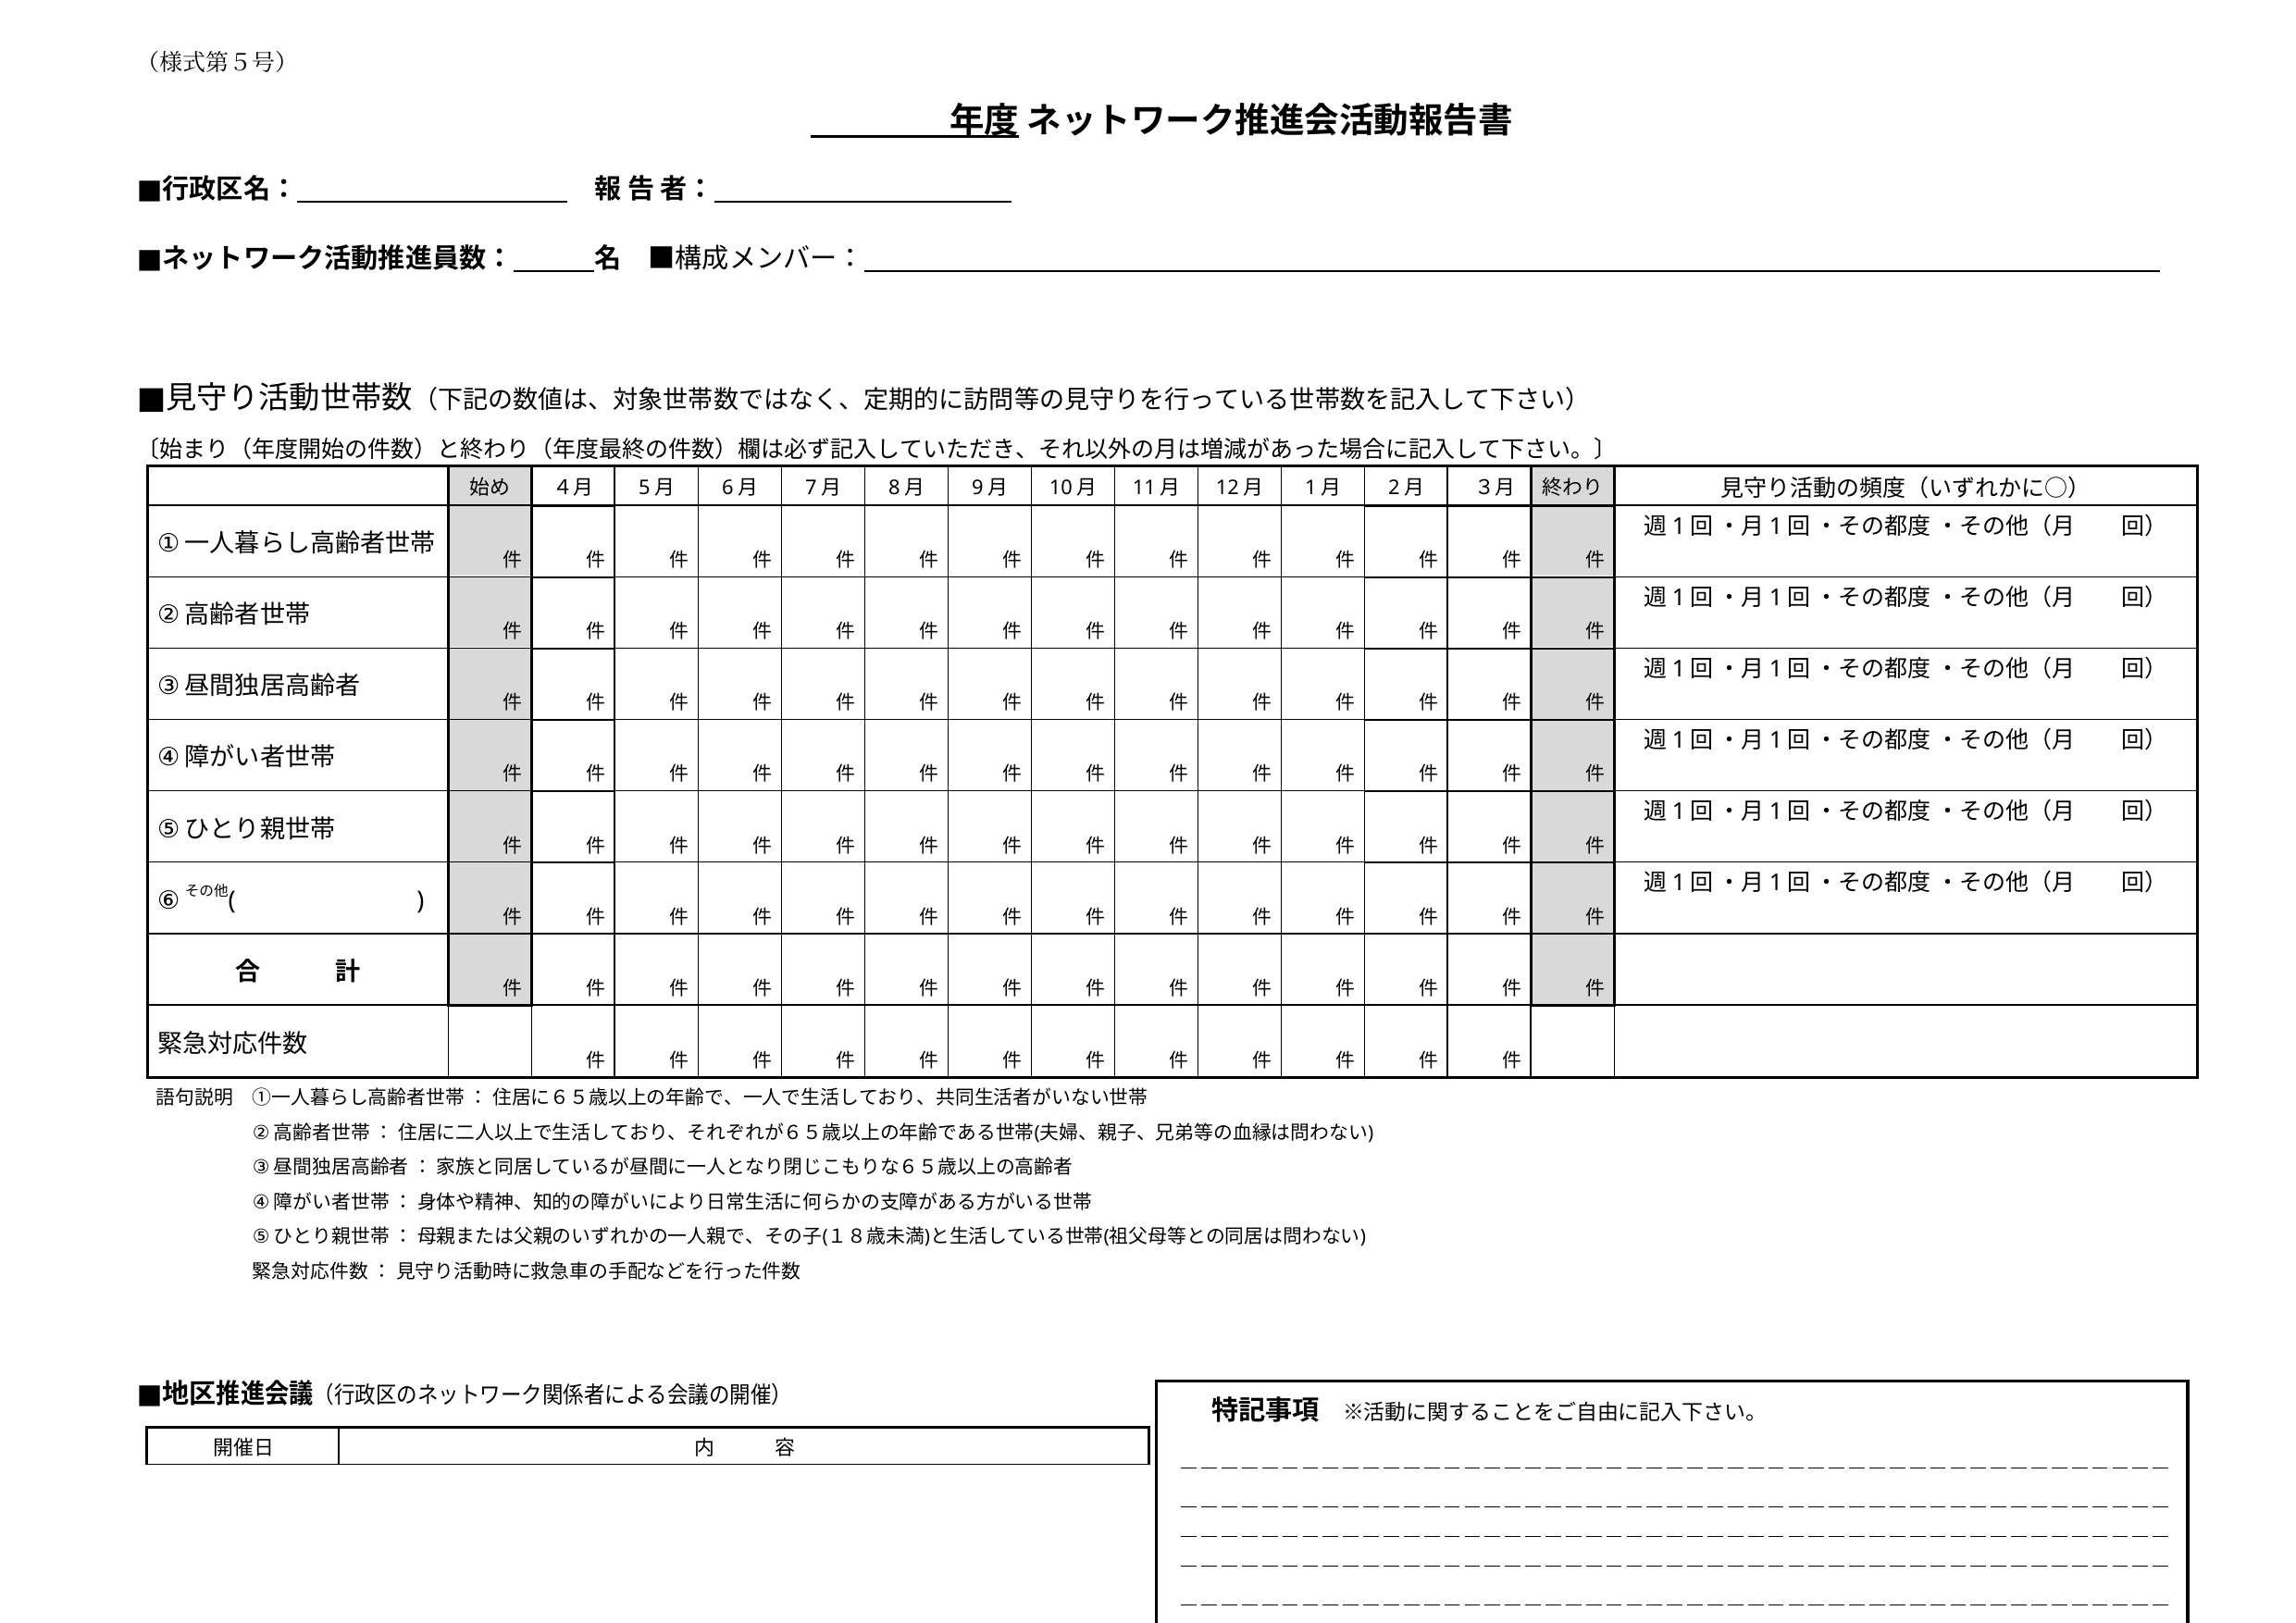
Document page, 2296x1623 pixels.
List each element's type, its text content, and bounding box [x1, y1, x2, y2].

text 〔始まり（年度開始の件数）と終わり（年度最終の件数）欄は必ず記入していただき、それ以外の月は増減があった場合に記入して下さい。〕 [137, 429, 2186, 465]
table_cell 件 [1282, 1006, 1364, 1076]
table_cell 件 [865, 1006, 948, 1076]
table_cell ⑤ひとり親世帯 [149, 791, 447, 861]
table_cell 件 [865, 935, 948, 1004]
table_cell 件 [532, 1006, 614, 1076]
table_header 9月 [949, 467, 1031, 504]
table_cell 件 [1282, 506, 1364, 576]
table_header 11月 [1115, 467, 1198, 504]
table_cell 件 [699, 935, 781, 1004]
table_header 内 容 [340, 1429, 1148, 1464]
table_cell 件 [1448, 792, 1530, 861]
text ②高齢者世帯 ： 住居に二人以上で生活しており、それぞれが６５歳以上の年齢である世帯(夫婦、親子、兄弟等の血縁は問わない) [137, 1114, 2186, 1148]
table_cell 週1回 ・月1回 ・その都度 ・その他（月 回） [1616, 506, 2196, 576]
table_cell 件 [1032, 506, 1114, 576]
table_cell 件 [615, 577, 698, 647]
table_cell 件 [450, 506, 530, 576]
table_cell 件 [450, 649, 530, 719]
table_cell 件 [699, 649, 781, 719]
table_cell 件 [1365, 863, 1446, 933]
table_cell 件 [1448, 935, 1530, 1004]
table_cell 件 [699, 577, 781, 647]
table_cell 件 [533, 507, 614, 576]
text ■見守り活動世帯数（下記の数値は、対象世帯数ではなく、定期的に訪問等の見守りを行っている世帯数を記入して下さい） [137, 360, 2186, 429]
table_cell 件 [1115, 506, 1198, 576]
table_cell 件 [1115, 935, 1198, 1004]
table_cell ⑥その他( ) [149, 862, 447, 933]
table_cell 件 [1365, 1006, 1446, 1076]
table_cell ④障がい者世帯 [149, 720, 447, 790]
table_cell 件 [1198, 935, 1281, 1004]
table_cell 件 [699, 720, 781, 790]
table_cell 件 [615, 720, 698, 790]
table_cell 件 [1115, 720, 1198, 790]
table_cell 件 [699, 791, 781, 861]
text ■行政区名： 報 告 者： [137, 152, 2186, 221]
table_cell 件 [533, 578, 614, 647]
table_header 7月 [782, 467, 864, 504]
table_cell 件 [1032, 862, 1114, 933]
table_header 8月 [865, 467, 948, 504]
text ⑤ひとり親世帯 ： 母親または父親のいずれかの一人親で、その子(１８歳未満)と生活している世帯(祖父母等との同居は問わない) [137, 1218, 2186, 1253]
table_cell 件 [949, 791, 1031, 861]
table_cell 件 [1448, 721, 1530, 790]
table_header 開催日 [148, 1429, 338, 1464]
table_cell 件 [1365, 507, 1446, 576]
table_cell 件 [782, 862, 864, 933]
table_header ４月 [533, 467, 614, 504]
table_cell 件 [1448, 650, 1530, 719]
table_cell 件 [699, 862, 781, 933]
table_cell 件 [1198, 577, 1281, 647]
table_cell 件 [1282, 862, 1364, 933]
table_cell 件 [1448, 863, 1530, 933]
table_cell 件 [450, 791, 530, 861]
table_cell 件 [1032, 577, 1114, 647]
table_cell ②高齢者世帯 [149, 577, 447, 647]
table_cell 件 [865, 720, 948, 790]
table_cell 件 [1365, 578, 1446, 647]
table_cell 件 [1365, 935, 1446, 1004]
table_cell 件 [533, 935, 614, 1004]
table_cell 件 [865, 577, 948, 647]
table_cell 件 [1198, 862, 1281, 933]
table_cell 件 [1365, 721, 1446, 790]
table_header 5月 [615, 467, 698, 504]
table_cell 件 [1198, 791, 1281, 861]
text ■地区推進会議（行政区のネットワーク関係者による会議の開催） [137, 1357, 2186, 1426]
table_cell 件 [949, 720, 1031, 790]
table_cell 件 [450, 935, 530, 1004]
table_cell 件 [865, 506, 948, 576]
table_cell 合 計 [149, 935, 447, 1004]
table_cell 件 [782, 506, 864, 576]
table_cell 件 [615, 862, 698, 933]
table_header 2月 [1365, 467, 1446, 504]
text ■ネットワーク活動推進員数： 名 ■構成メンバー： [137, 221, 2186, 291]
table_cell 件 [1365, 792, 1446, 861]
table_cell 件 [1533, 650, 1613, 719]
table_cell 件 [949, 649, 1031, 719]
text 年度 ネットワーク推進会活動報告書 [137, 82, 2186, 152]
table_cell 件 [1032, 720, 1114, 790]
table_cell 件 [1115, 577, 1198, 647]
table_cell 件 [1533, 863, 1613, 933]
table_header ３月 [1448, 467, 1530, 504]
table_cell 件 [699, 1006, 781, 1076]
table_cell 件 [1282, 791, 1364, 861]
table_cell 件 [450, 577, 530, 647]
table_cell 件 [615, 935, 698, 1004]
table_cell 件 [1533, 721, 1613, 790]
table_cell ③昼間独居高齢者 [149, 649, 447, 719]
table_cell 件 [1032, 649, 1114, 719]
table_cell 週1回 ・月1回 ・その都度 ・その他（月 回） [1616, 649, 2196, 719]
table_header 見守り活動の頻度（いずれかに○） [1616, 467, 2196, 504]
table_cell 件 [1533, 792, 1613, 861]
table_cell 件 [865, 649, 948, 719]
table_cell 件 [450, 862, 530, 933]
table_cell 週1回 ・月1回 ・その都度 ・その他（月 回） [1616, 577, 2196, 647]
table_cell 件 [450, 720, 530, 790]
table_cell 件 [1115, 862, 1198, 933]
table_cell 件 [782, 720, 864, 790]
text 語句説明 ①一人暮らし高齢者世帯 ： 住居に６５歳以上の年齢で、一人で生活しており、共同生活者がいない世帯 [137, 1079, 2186, 1114]
table_cell 件 [1115, 791, 1198, 861]
table_cell 件 [1533, 935, 1613, 1004]
table_cell 件 [1448, 1006, 1530, 1076]
text ③昼間独居高齢者 ： 家族と同居しているが昼間に一人となり閉じこもりな６５歳以上の高齢者 [137, 1148, 2186, 1183]
table_cell 件 [1533, 578, 1613, 647]
table_cell 件 [1198, 649, 1281, 719]
table_cell 週1回 ・月1回 ・その都度 ・その他（月 回） [1616, 791, 2196, 861]
table_cell 件 [615, 506, 698, 576]
table_cell 件 [1533, 507, 1613, 576]
table_cell 件 [865, 862, 948, 933]
table_header 終わり [1533, 467, 1613, 504]
table_cell [1532, 1007, 1614, 1076]
table_cell 緊急対応件数 [149, 1006, 448, 1076]
table_cell 件 [782, 1006, 864, 1076]
text 緊急対応件数 ： 見守り活動時に救急車の手配などを行った件数 [137, 1253, 2186, 1287]
table_cell [1615, 1006, 2196, 1076]
table_cell 件 [533, 650, 614, 719]
table_cell 件 [782, 649, 864, 719]
table_cell 件 [1448, 507, 1530, 576]
table_cell 件 [949, 1006, 1031, 1076]
table_cell 週1回 ・月1回 ・その都度 ・その他（月 回） [1616, 720, 2196, 790]
table_header 1月 [1282, 467, 1364, 504]
table_cell 件 [1115, 1006, 1198, 1076]
table_header 始め [450, 467, 530, 504]
table_cell 件 [949, 862, 1031, 933]
table_cell 件 [949, 935, 1031, 1004]
table_cell 件 [1032, 1006, 1114, 1076]
table_cell 件 [865, 791, 948, 861]
table_cell 件 [615, 1006, 698, 1076]
table_cell 件 [1115, 649, 1198, 719]
table_cell 件 [615, 791, 698, 861]
table_cell 件 [533, 792, 614, 861]
table_cell 件 [1198, 1006, 1281, 1076]
table_cell 週1回 ・月1回 ・その都度 ・その他（月 回） [1616, 862, 2196, 933]
table_cell 件 [1282, 935, 1364, 1004]
table_header 6月 [699, 467, 781, 504]
table_cell 件 [533, 863, 614, 933]
table_cell 件 [1282, 720, 1364, 790]
table_cell 件 [1032, 935, 1114, 1004]
table_header 10月 [1032, 467, 1114, 504]
table_cell 件 [1282, 577, 1364, 647]
table_cell 件 [1365, 650, 1446, 719]
table_cell 件 [782, 577, 864, 647]
table_cell 件 [949, 577, 1031, 647]
table_cell ①一人暮らし高齢者世帯 [149, 506, 447, 576]
table_cell 件 [1282, 649, 1364, 719]
table_cell 件 [949, 506, 1031, 576]
table_cell 件 [533, 721, 614, 790]
table_cell 件 [1032, 791, 1114, 861]
table_cell 件 [615, 649, 698, 719]
table_header 12月 [1198, 467, 1281, 504]
table_cell [449, 1007, 531, 1076]
table_cell 件 [1448, 578, 1530, 647]
table_header [149, 467, 447, 504]
text ④障がい者世帯 ： 身体や精神、知的の障がいにより日常生活に何らかの支障がある方がいる世帯 [137, 1183, 2186, 1218]
table_cell 件 [1198, 506, 1281, 576]
table_cell 件 [782, 935, 864, 1004]
table_cell 件 [699, 506, 781, 576]
table_cell 件 [782, 791, 864, 861]
table_cell [1616, 935, 2196, 1004]
table_cell 件 [1198, 720, 1281, 790]
